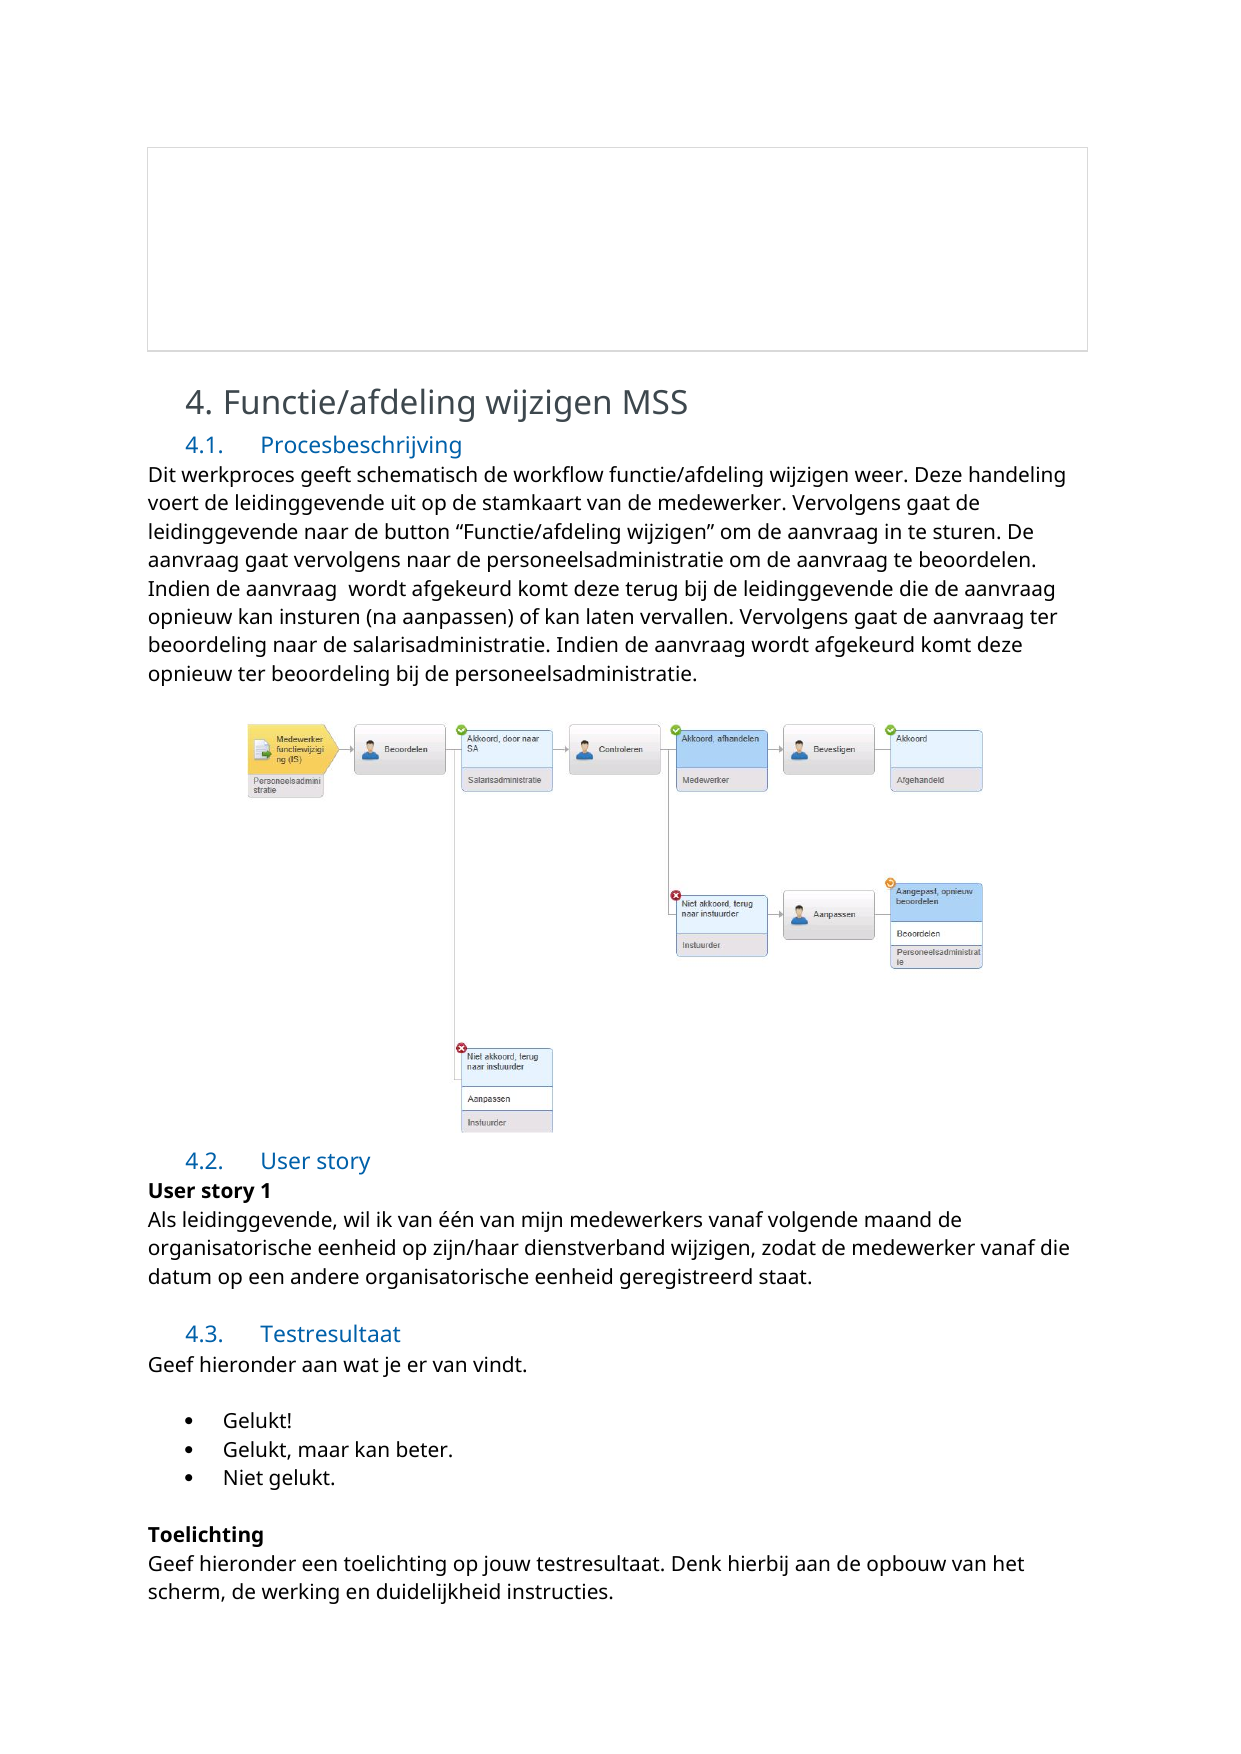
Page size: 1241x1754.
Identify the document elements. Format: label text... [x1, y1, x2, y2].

text Dit werkproces geeft schematisch de workflow functie/afdeling wijzigen weer. Deze handeling voert de leidinggevende uit op de stamkaart van de medewerker. Vervolgens gaat de leidinggevende naar de button “Functie/afdeling wijzigen” om de aanvraag in te sturen. De aanvraag gaat vervolgens naar de personeelsadministratie om de aanvraag te beoordelen. Indien de aanvraag wordt afgekeurd komt deze terug bij de leidinggevende die de aanvraag opnieuw kan insturen (na aanpassen) of kan laten vervallen. Vervolgens gaat de aanvraag ter beoordeling naar de salarisadministratie. Indien de aanvraag wordt afgekeurd komt deze opnieuw ter beoordeling bij de personeelsadministratie. [148, 460, 1093, 687]
text Toelichting [148, 1520, 1093, 1549]
text Geef hieronder een toelichting op jouw testresultaat. Denk hierbij aan de opbouw van het scherm, de werking en duidelijkheid instructies. [148, 1549, 1093, 1606]
text User story 1 [148, 1177, 1093, 1205]
subtitle Testresultaat [185, 1318, 1093, 1350]
list Gelukt, maar kan beter. [185, 1435, 1093, 1463]
list Gelukt! [185, 1407, 1093, 1435]
text Geef hieronder aan wat je er van vindt. [148, 1350, 1093, 1378]
list Niet gelukt. [185, 1463, 1093, 1492]
subtitle Functie/afdeling wijzigen MSS [185, 379, 1093, 424]
text Als leidinggevende, wil ik van één van mijn medewerkers vanaf volgende maand de organisatorische eenheid op zijn/haar dienstverband wijzigen, zodat de medewerker vanaf die datum op een andere organisatorische eenheid geregistreerd staat. [148, 1205, 1093, 1290]
picture [235, 715, 1005, 1142]
subtitle Procesbeschrijving [185, 429, 1093, 460]
subtitle User story [185, 1145, 1093, 1177]
